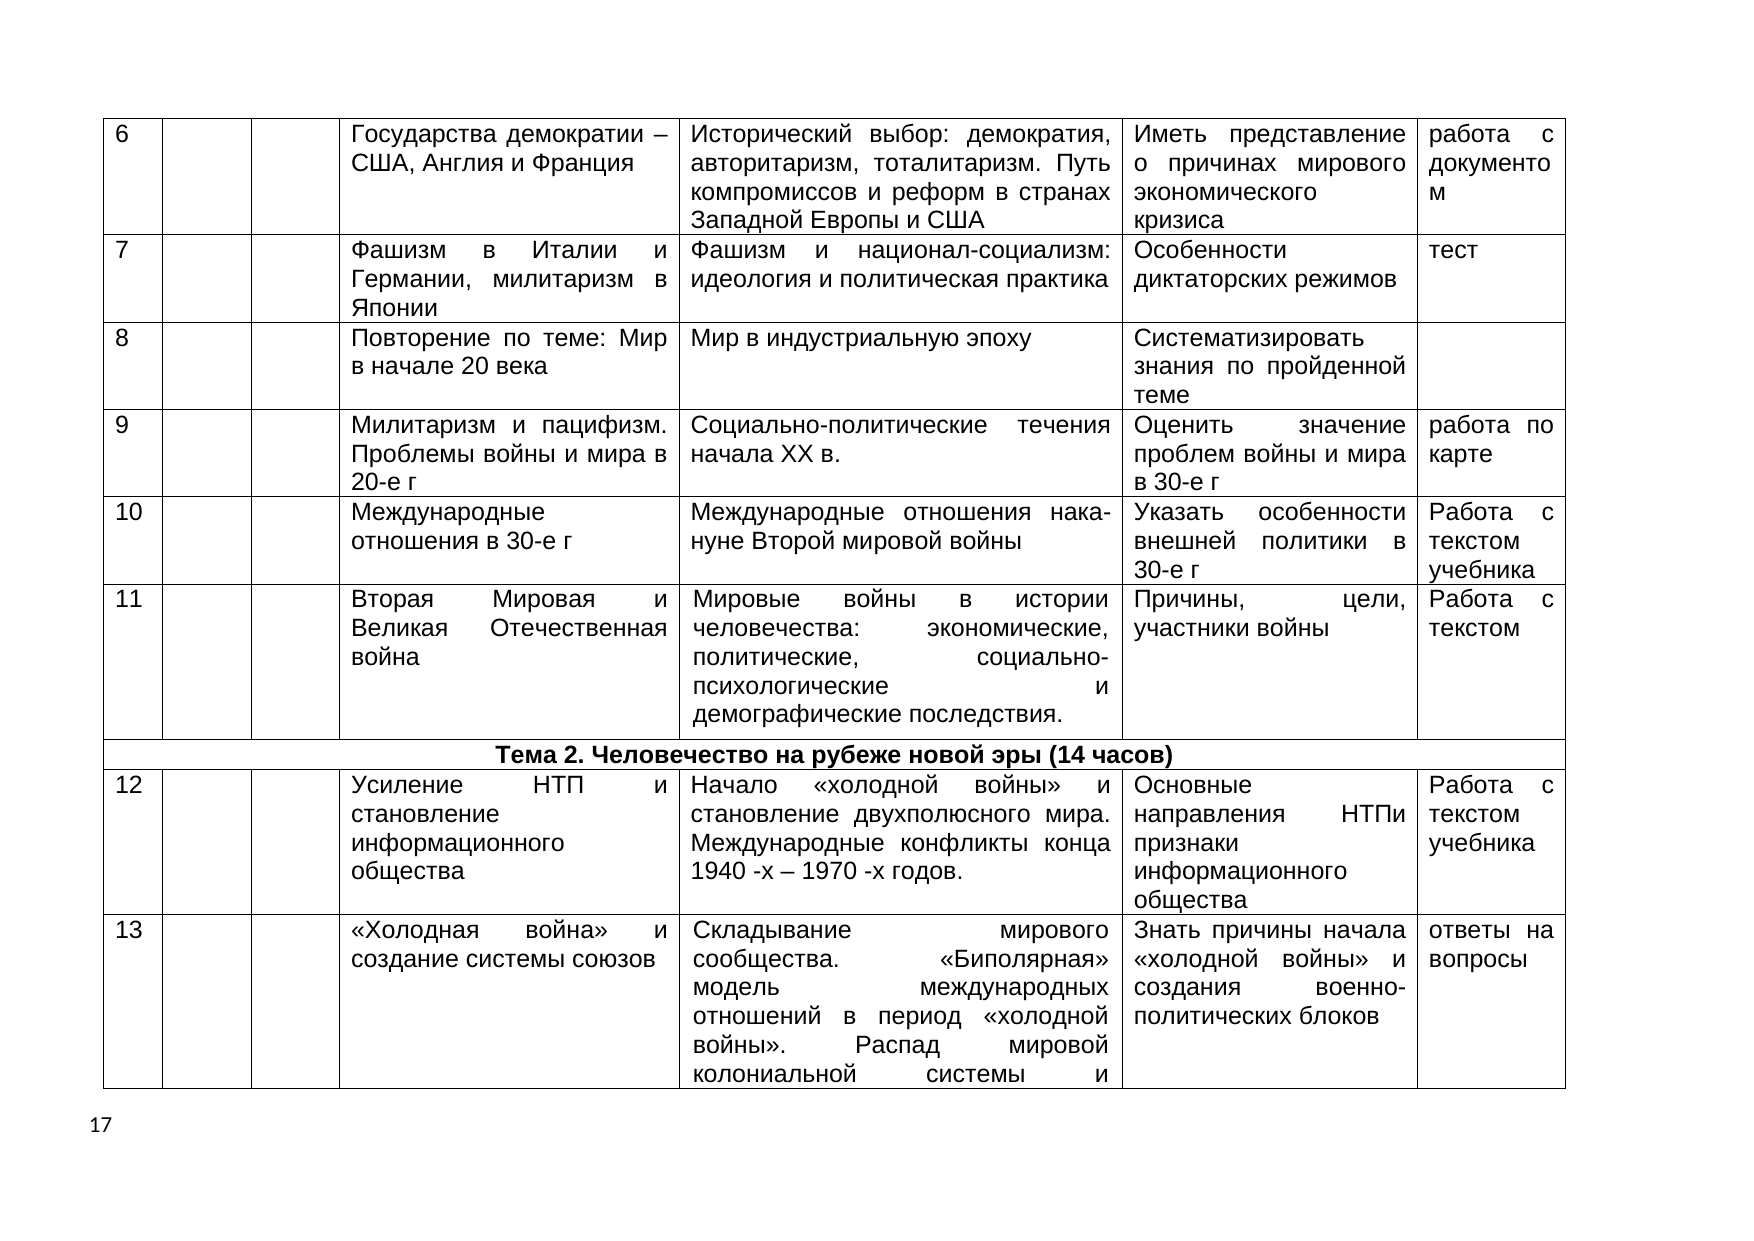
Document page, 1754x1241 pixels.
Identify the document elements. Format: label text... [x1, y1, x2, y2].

table_cell Усиление НТП и становление информационного общества [340, 770, 679, 914]
table_cell Работа с текстом [1418, 585, 1565, 739]
table_cell [1418, 323, 1565, 409]
table_cell [163, 770, 251, 914]
table_cell Милитаризм и пацифизм. Проблемы войны и мира в 20-е г [340, 410, 679, 496]
table_cell 7 [104, 235, 162, 322]
table_cell 10 [104, 497, 162, 583]
table_cell Начало «холодной войны» и становление двухполюсного мира. Международные конфликты конца 1940 -х – 1970 -х годов. [680, 770, 1122, 914]
table_cell Работа с текстом учебника [1418, 770, 1565, 914]
table_cell [163, 497, 251, 583]
table_cell Международные отношения накануне Второй мировой войны [680, 497, 1122, 583]
table_cell [163, 915, 251, 1087]
table_cell [252, 323, 339, 409]
table_cell Социально-политические течения начала XX в. [680, 410, 1122, 496]
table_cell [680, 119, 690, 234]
table_cell 9 [104, 410, 162, 496]
table_cell 12 [104, 770, 162, 914]
table_cell [163, 323, 251, 409]
table_cell [252, 585, 339, 739]
table_cell [252, 410, 339, 496]
table_cell 8 [104, 323, 162, 409]
table_cell Систематизировать знания по пройденной теме [1123, 323, 1417, 409]
table_cell Государства демократии – США, Англия и Франция [340, 119, 679, 234]
table_cell Мировые войны в истории человечества: экономические, политические, социально-психологические и демографические последствия. [680, 585, 1122, 739]
table_cell [252, 119, 339, 234]
table_cell Мир в индустриальную эпоху [680, 323, 1122, 409]
table_cell Повторение по теме: Мир в начале 20 века [340, 323, 679, 409]
table_cell Фашизм в Италии и Германии, милитаризм в Японии [340, 235, 679, 322]
table_cell Работа с текстом учебника [1418, 497, 1565, 583]
table_cell работа по карте [1418, 410, 1565, 496]
table_cell 13 [104, 915, 162, 1087]
table_cell Международные отношения в 30-е г [340, 497, 679, 583]
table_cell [1123, 915, 1417, 1087]
table_cell [252, 235, 339, 322]
table_cell Основные направления НТПи признаки информационного общества [1123, 770, 1417, 914]
table_cell тест [1418, 235, 1565, 322]
table_cell [163, 585, 251, 739]
table_cell Причины, цели, участники войны [1123, 585, 1417, 739]
table_cell Оценить значение проблем войны и мира в 30-е г [1123, 410, 1417, 496]
table_cell [163, 235, 251, 322]
table_cell [163, 410, 251, 496]
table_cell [680, 915, 1122, 1087]
table_cell ответы на вопросы [1418, 915, 1565, 1087]
table_cell 11 [104, 585, 162, 739]
table_cell Исторический выбор: демократия, авторитаризм, тоталитаризм. Путь компромиссов и реформ в странах Западной Европы и США [985, 119, 1122, 234]
table_cell Фашизм и национал-социализм: идеология и политическая практика [680, 235, 1122, 322]
table_cell [252, 497, 339, 583]
table_cell Вторая Мировая и Великая Отечественная война [340, 585, 679, 739]
table_cell [252, 770, 339, 914]
table_cell 6 [104, 119, 162, 234]
table_cell Указать особенности внешней политики в 30-е г [1123, 497, 1417, 583]
table_cell Иметь представление о причинах мирового экономического кризиса [1123, 119, 1417, 234]
table_cell Тема 2. Человечество на рубеже новой эры (14 часов) [104, 740, 1565, 769]
table_cell [163, 119, 251, 234]
table_cell [252, 915, 339, 1087]
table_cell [340, 915, 679, 1087]
table_cell Особенности диктаторских режимов [1123, 235, 1417, 322]
table_cell работа с документом [1418, 119, 1565, 234]
